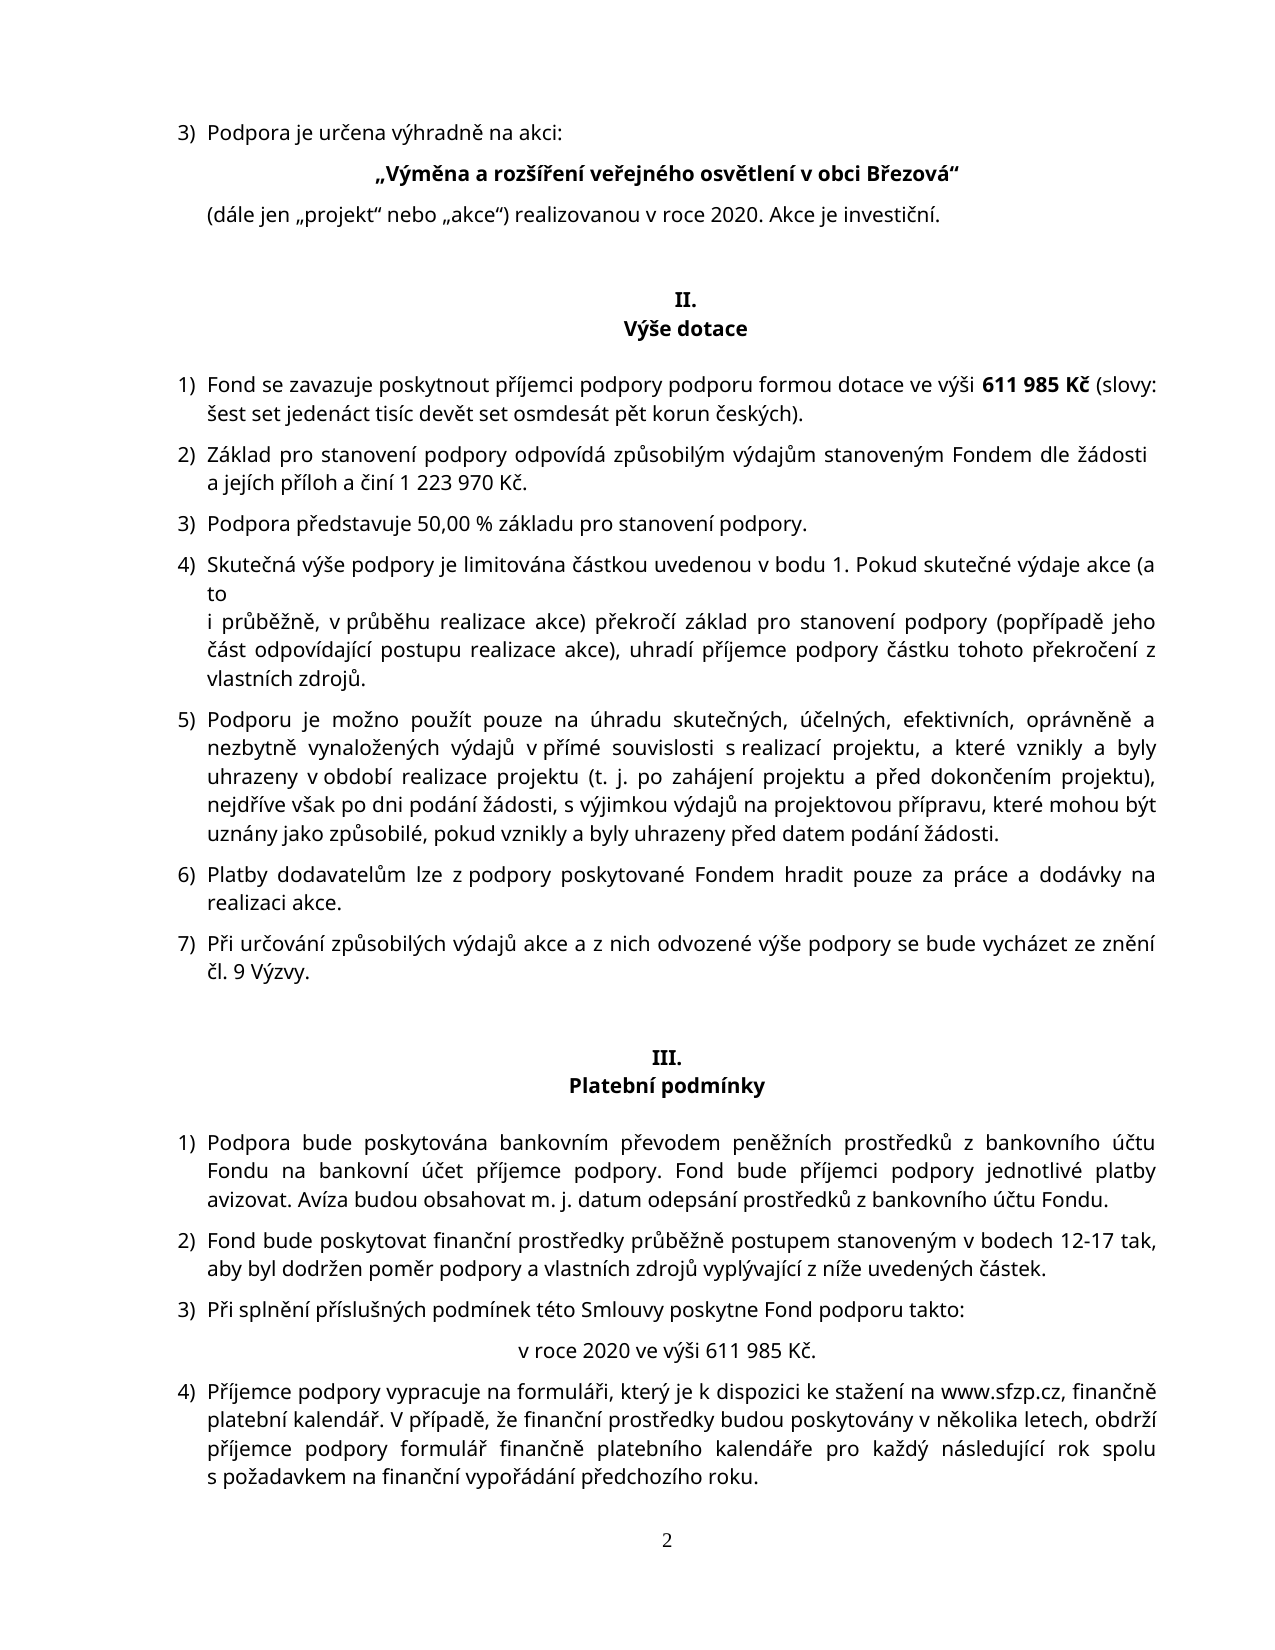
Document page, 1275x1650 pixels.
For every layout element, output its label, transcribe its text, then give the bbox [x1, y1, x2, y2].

text v roce 2020 ve výši 611 985 Kč. [177, 1336, 1157, 1365]
list Příjemce podpory vypracuje na formuláři, který je k dispozici ke stažení na www.sfzp.cz, finančně platební kalendář. V případě, že finanční prostředky budou poskytovány v několika letech, obdrží příjemce podpory formulář finančně platebního kalendáře pro každý následující rok spolu s požadavkem na finanční vypořádání předchozího roku. [177, 1377, 1157, 1491]
list Fond se zavazuje poskytnout příjemci podpory podporu formou dotace ve výši 611 985 Kč (slovy: šest set jedenáct tisíc devět set osmdesát pět korun českých). [177, 371, 1157, 427]
list Fond bude poskytovat finanční prostředky průběžně postupem stanoveným v bodech 12-17 tak, aby byl dodržen poměr podpory a vlastních zdrojů vyplývající z níže uvedených částek. [177, 1226, 1157, 1283]
list Podpora je určena výhradně na akci: [177, 118, 1157, 147]
text (dále jen „projekt“ nebo „akce“) realizovanou v roce 2020. Akce je investiční. [207, 200, 1157, 228]
list Podpora bude poskytována bankovním převodem peněžních prostředků z bankovního účtu Fondu na bankovní účet příjemce podpory. Fond bude příjemci podpory jednotlivé platby avizovat. Avíza budou obsahovat m. j. datum odepsání prostředků z bankovního účtu Fondu. [177, 1128, 1157, 1213]
text Platební podmínky [177, 1071, 1157, 1100]
text Výše dotace [177, 314, 1157, 342]
list Podporu je možno použít pouze na úhradu skutečných, účelných, efektivních, oprávněně a nezbytně vynaložených výdajů v přímé souvislosti s realizací projektu, a které vznikly a byly uhrazeny v období realizace projektu (t. j. po zahájení projektu a před dokončením projektu), nejdříve však po dni podání žádosti, s výjimkou výdajů na projektovou přípravu, které mohou být uznány jako způsobilé, pokud vznikly a byly uhrazeny před datem podání žádosti. [177, 705, 1157, 847]
list Při určování způsobilých výdajů akce a z nich odvozené výše podpory se bude vycházet ze znění čl. 9 Výzvy. [177, 929, 1157, 986]
text III. [177, 1043, 1157, 1071]
list Při splnění příslušných podmínek této Smlouvy poskytne Fond podporu takto: [177, 1295, 1157, 1324]
text II. [177, 285, 1157, 314]
text „Výměna a rozšíření veřejného osvětlení v obci Březová“ [177, 159, 1157, 187]
list Podpora představuje 50,00 % základu pro stanovení podpory. [177, 509, 1157, 538]
list Platby dodavatelům lze z podpory poskytované Fondem hradit pouze za práce a dodávky na realizaci akce. [177, 860, 1157, 917]
list Skutečná výše podpory je limitována částkou uvedenou v bodu 1. Pokud skutečné výdaje akce (a to i průběžně, v průběhu realizace akce) překročí základ pro stanovení podpory (popřípadě jeho část odpovídající postupu realizace akce), uhradí příjemce podpory částku tohoto překročení z vlastních zdrojů. [177, 550, 1157, 692]
list Základ pro stanovení podpory odpovídá způsobilým výdajům stanoveným Fondem dle žádosti a jejích příloh a činí 1 223 970 Kč. [177, 440, 1157, 497]
